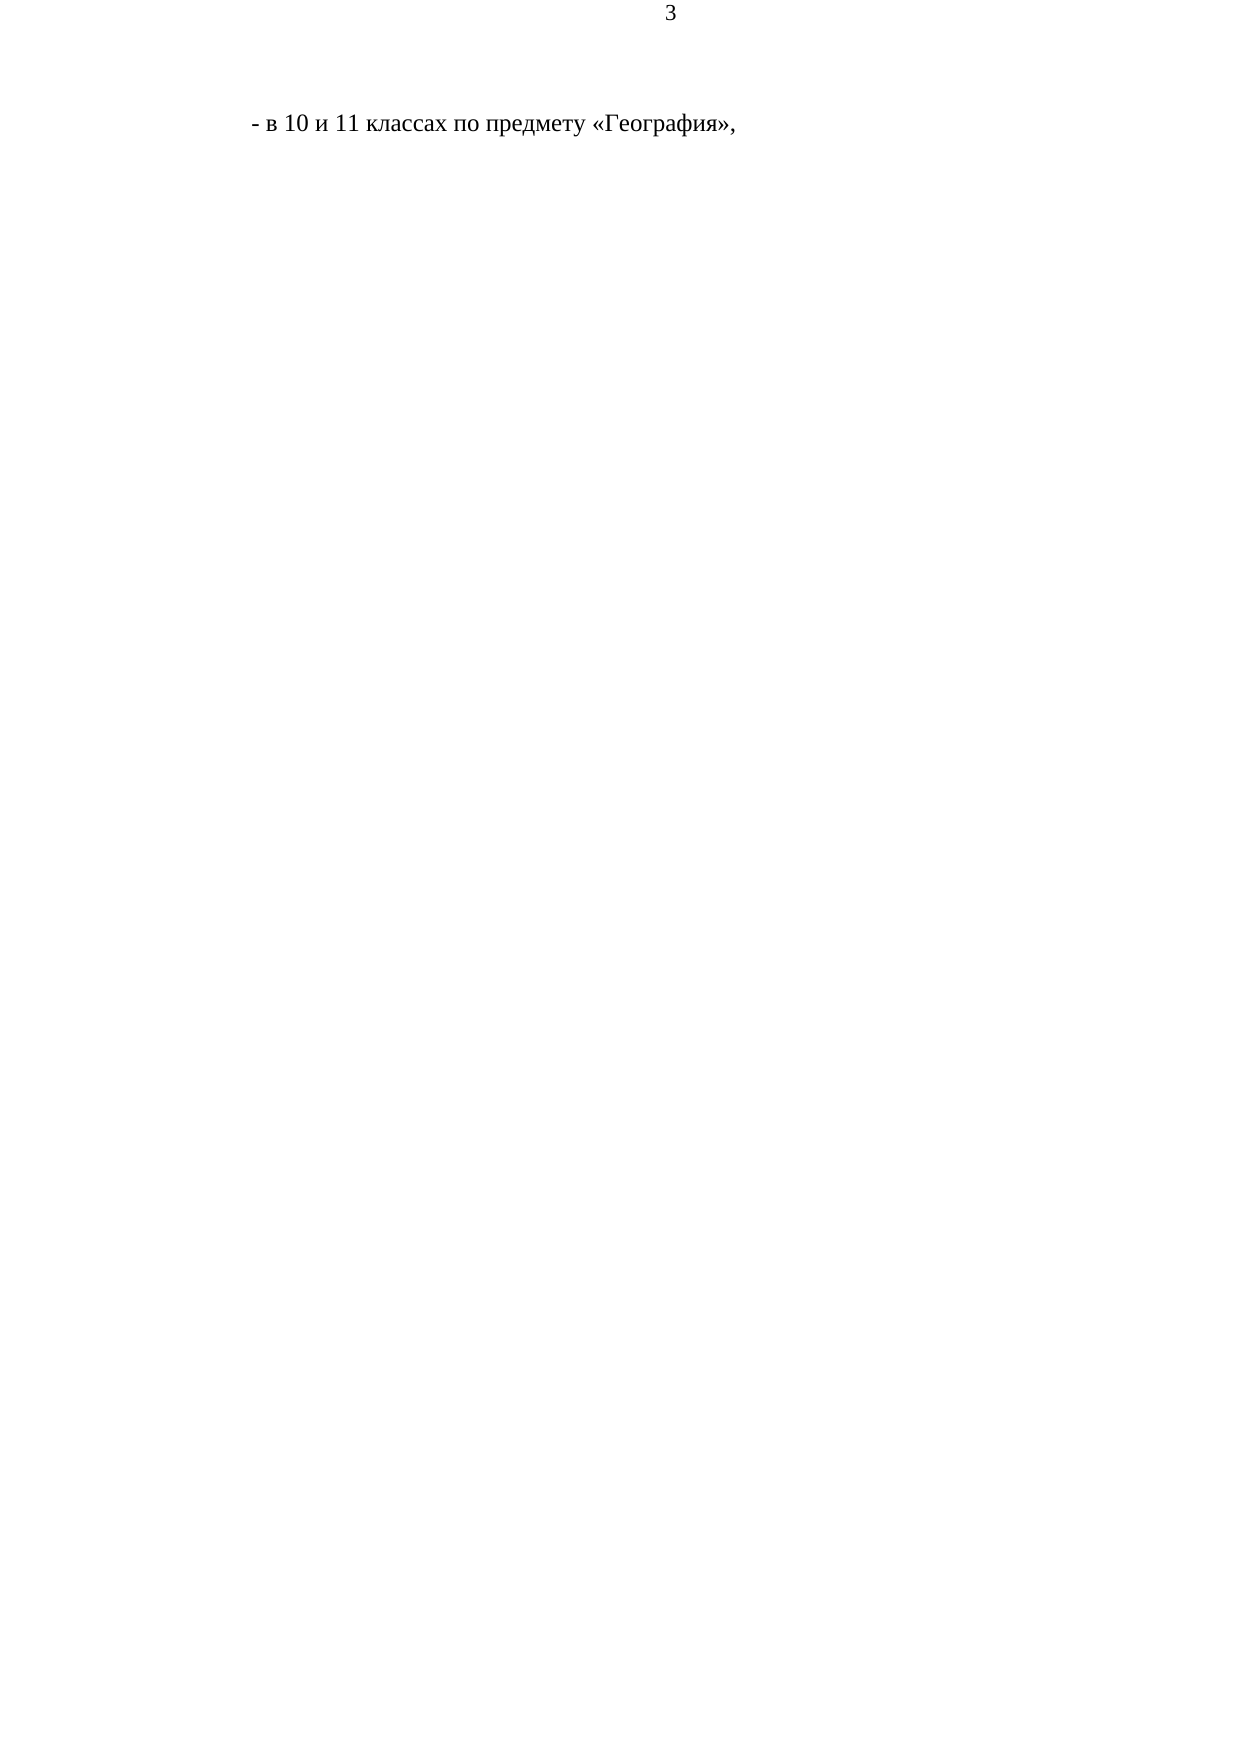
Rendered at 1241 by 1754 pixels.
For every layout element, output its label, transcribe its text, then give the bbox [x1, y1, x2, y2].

list в 10 и 11 классах по предмету «География», [251, 108, 1207, 137]
